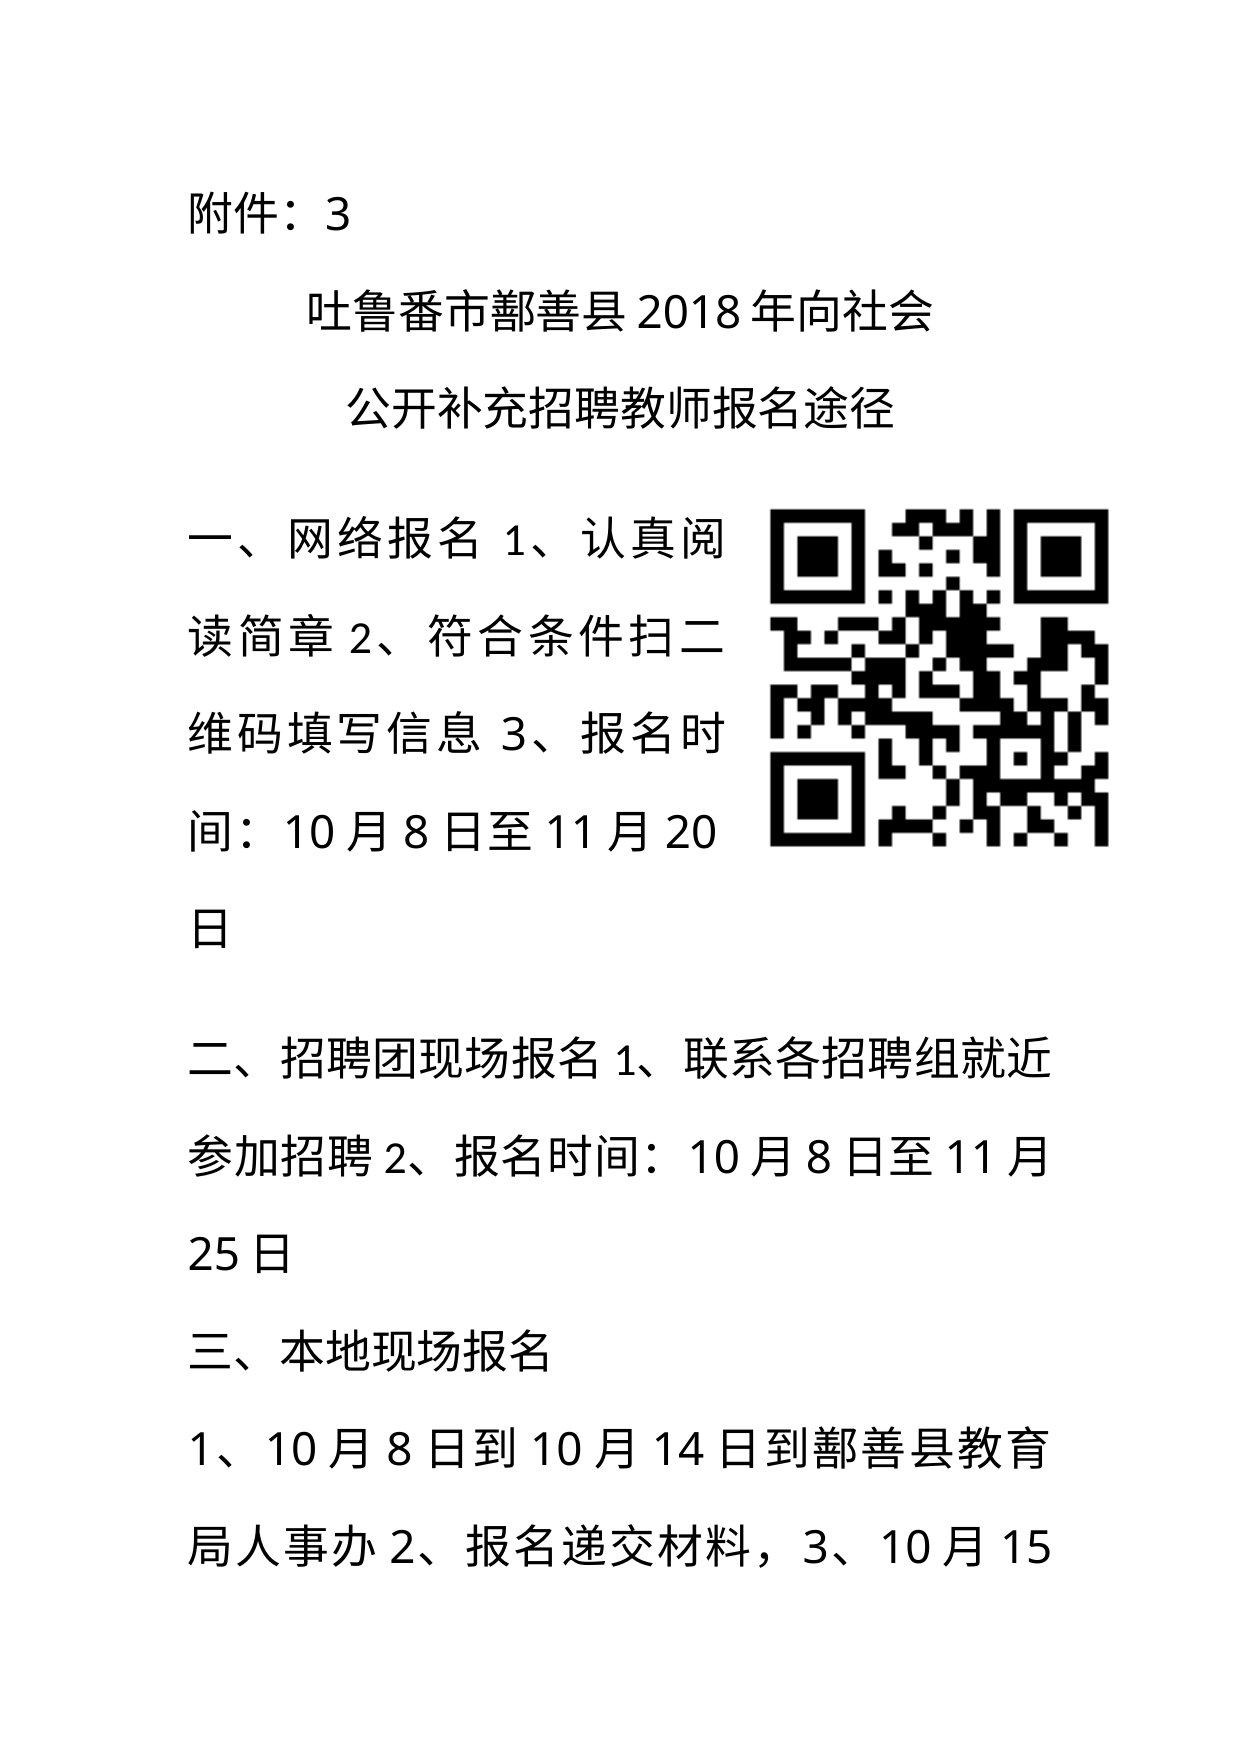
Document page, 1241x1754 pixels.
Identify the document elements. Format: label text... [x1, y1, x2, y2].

text 二、招聘团现场报名1、联系各招聘组就近参加招聘2、报名时间：10月8日至11月25日 [187, 1007, 1053, 1299]
text 公开补充招聘教师报名途径 [187, 357, 1053, 454]
text 吐鲁番市鄯善县2018年向社会 [187, 259, 1053, 357]
text 一、网络报名 1、认真阅读简章2、符合条件扫二维码填写信息 3、报名时间：10月8日至11月20日 [187, 487, 1053, 974]
picture [744, 483, 1132, 870]
text 附件：3 [187, 162, 1053, 259]
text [187, 1397, 1053, 1592]
text 三、本地现场报名 [187, 1299, 1053, 1397]
